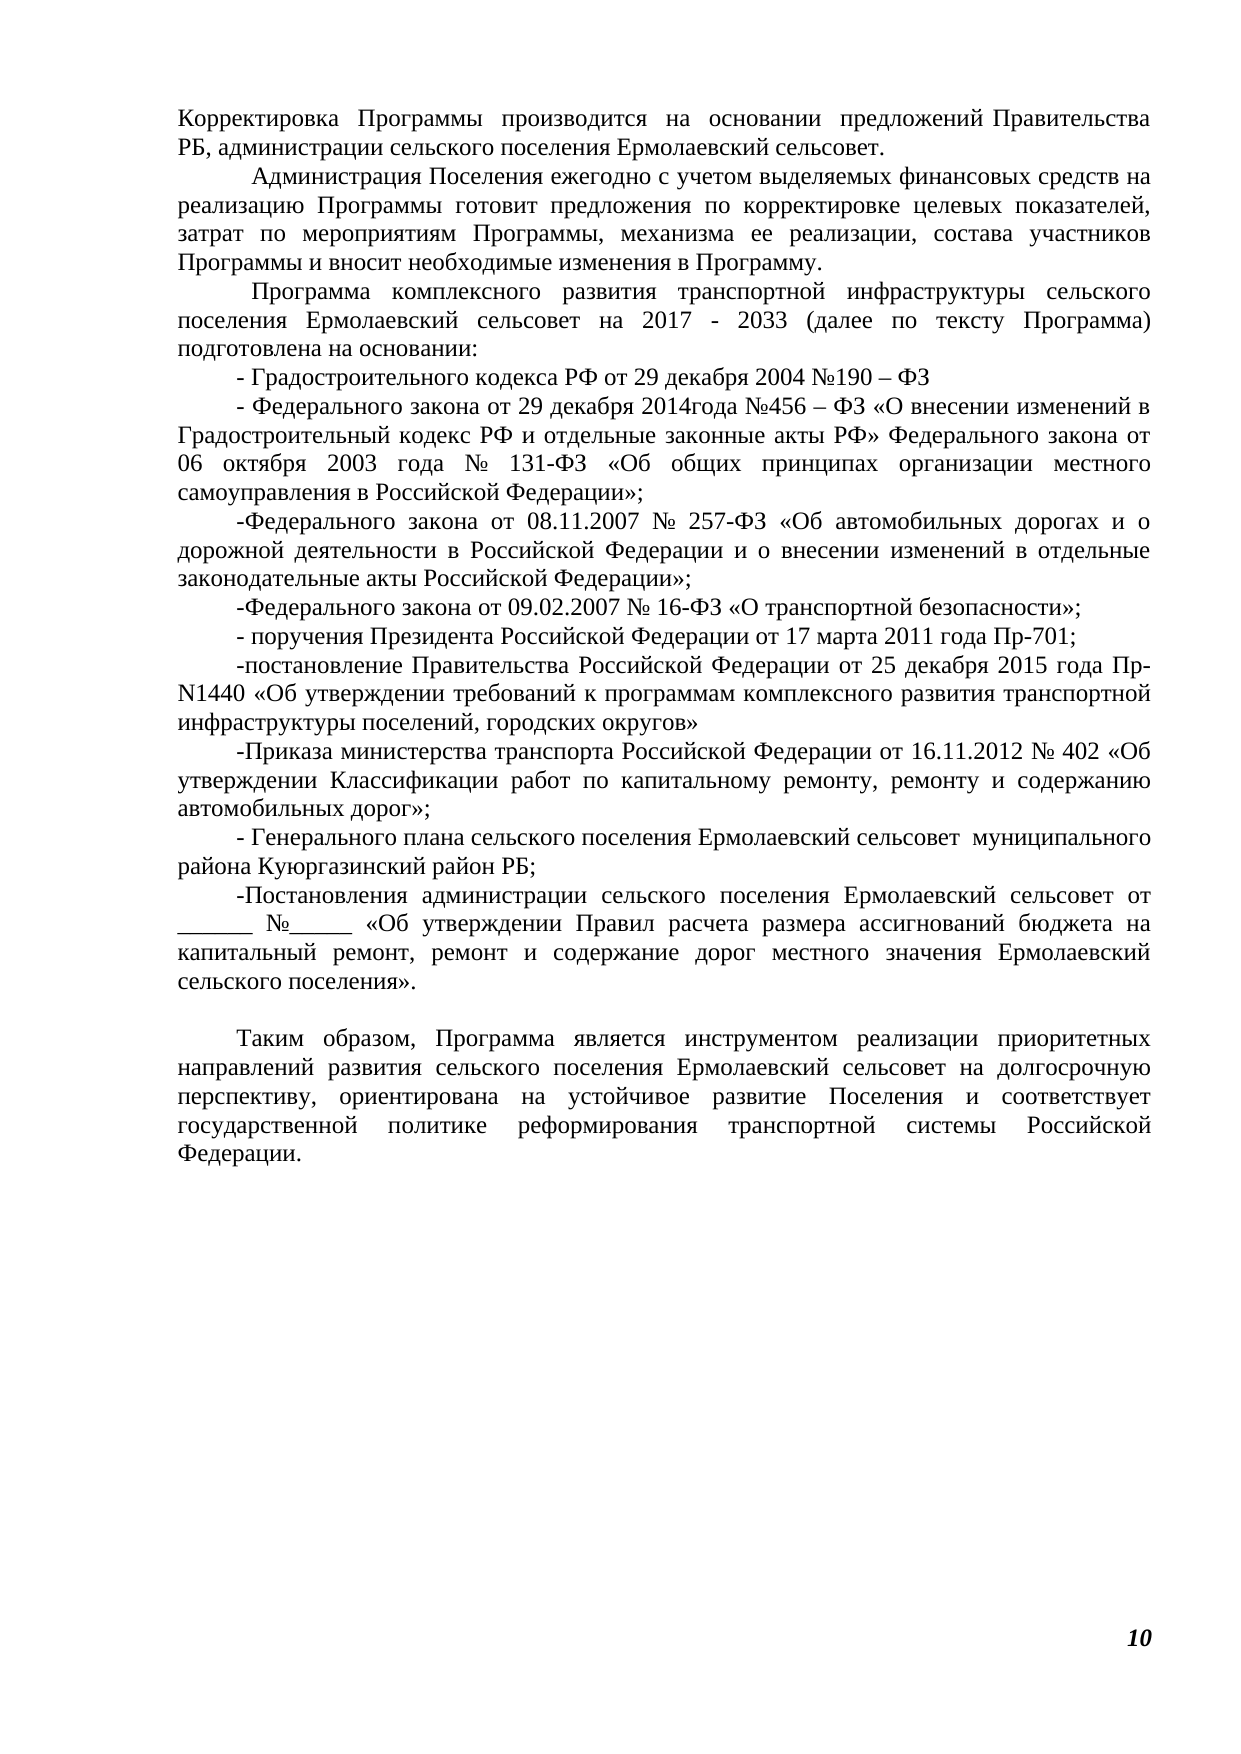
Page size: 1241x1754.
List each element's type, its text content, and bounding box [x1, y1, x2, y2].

text -Приказа министерства транспорта Российской Федерации от 16.11.2012 № 402 «Об утверждении Классификации работ по капитальному ремонту, ремонту и содержанию автомобильных дорог»; [177, 736, 1152, 822]
text - поручения Президента Российской Федерации от 17 марта 2011 года Пр-701; [177, 621, 1152, 650]
text -постановление Правительства Российской Федерации от 25 декабря 2015 года Пр-N1440 «Об утверждении требований к программам комплексного развития транспортной инфраструктуры поселений, городских округов» [177, 650, 1152, 736]
text - Градостроительного кодекса РФ от 29 декабря 2004 №190 – ФЗ [177, 362, 1152, 391]
text Администрация Поселения ежегодно с учетом выделяемых финансовых средств на реализацию Программы готовит предложения по корректировке целевых показателей, затрат по мероприятиям Программы, механизма ее реализации, состава участников Программы и вносит необходимые изменения в Программу. [177, 161, 1152, 276]
text -Федерального закона от 08.11.2007 № 257-ФЗ «Об автомобильных дорогах и о дорожной деятельности в Российской Федерации и о внесении изменений в отдельные законодательные акты Российской Федерации»; [177, 506, 1152, 592]
text Программа комплексного развития транспортной инфраструктуры сельского поселения Ермолаевский сельсовет на 2017 - 2033 (далее по тексту Программа) подготовлена на основании: [177, 276, 1152, 362]
text - Федерального закона от 29 декабря 2014года №456 – ФЗ «О внесении изменений в Градостроительный кодекс РФ и отдельные законные акты РФ» Федерального закона от 06 октября 2003 года № 131-ФЗ «Об общих принципах организации местного самоуправления в Российской Федерации»; [177, 391, 1152, 506]
text -Постановления администрации сельского поселения Ермолаевский сельсовет от ______ №_____ «Об утверждении Правил расчета размера ассигнований бюджета на капитальный ремонт, ремонт и содержание дорог местного значения Ермолаевский сельского поселения». [177, 880, 1152, 995]
text -Федерального закона от 09.02.2007 № 16-ФЗ «О транспортной безопасности»; [177, 592, 1152, 621]
text Корректировка Программы производится на основании предложений Правительства РБ, администрации сельского поселения Ермолаевский сельсовет. [177, 103, 1152, 161]
text Таким образом, Программа является инструментом реализации приоритетных направлений развития сельского поселения Ермолаевский сельсовет на долгосрочную перспективу, ориентирована на устойчивое развитие Поселения и соответствует государственной политике реформирования транспортной системы Российской Федерации. [177, 1023, 1152, 1167]
text - Генерального плана сельского поселения Ермолаевский сельсовет муниципального района Куюргазинский район РБ; [177, 822, 1152, 880]
